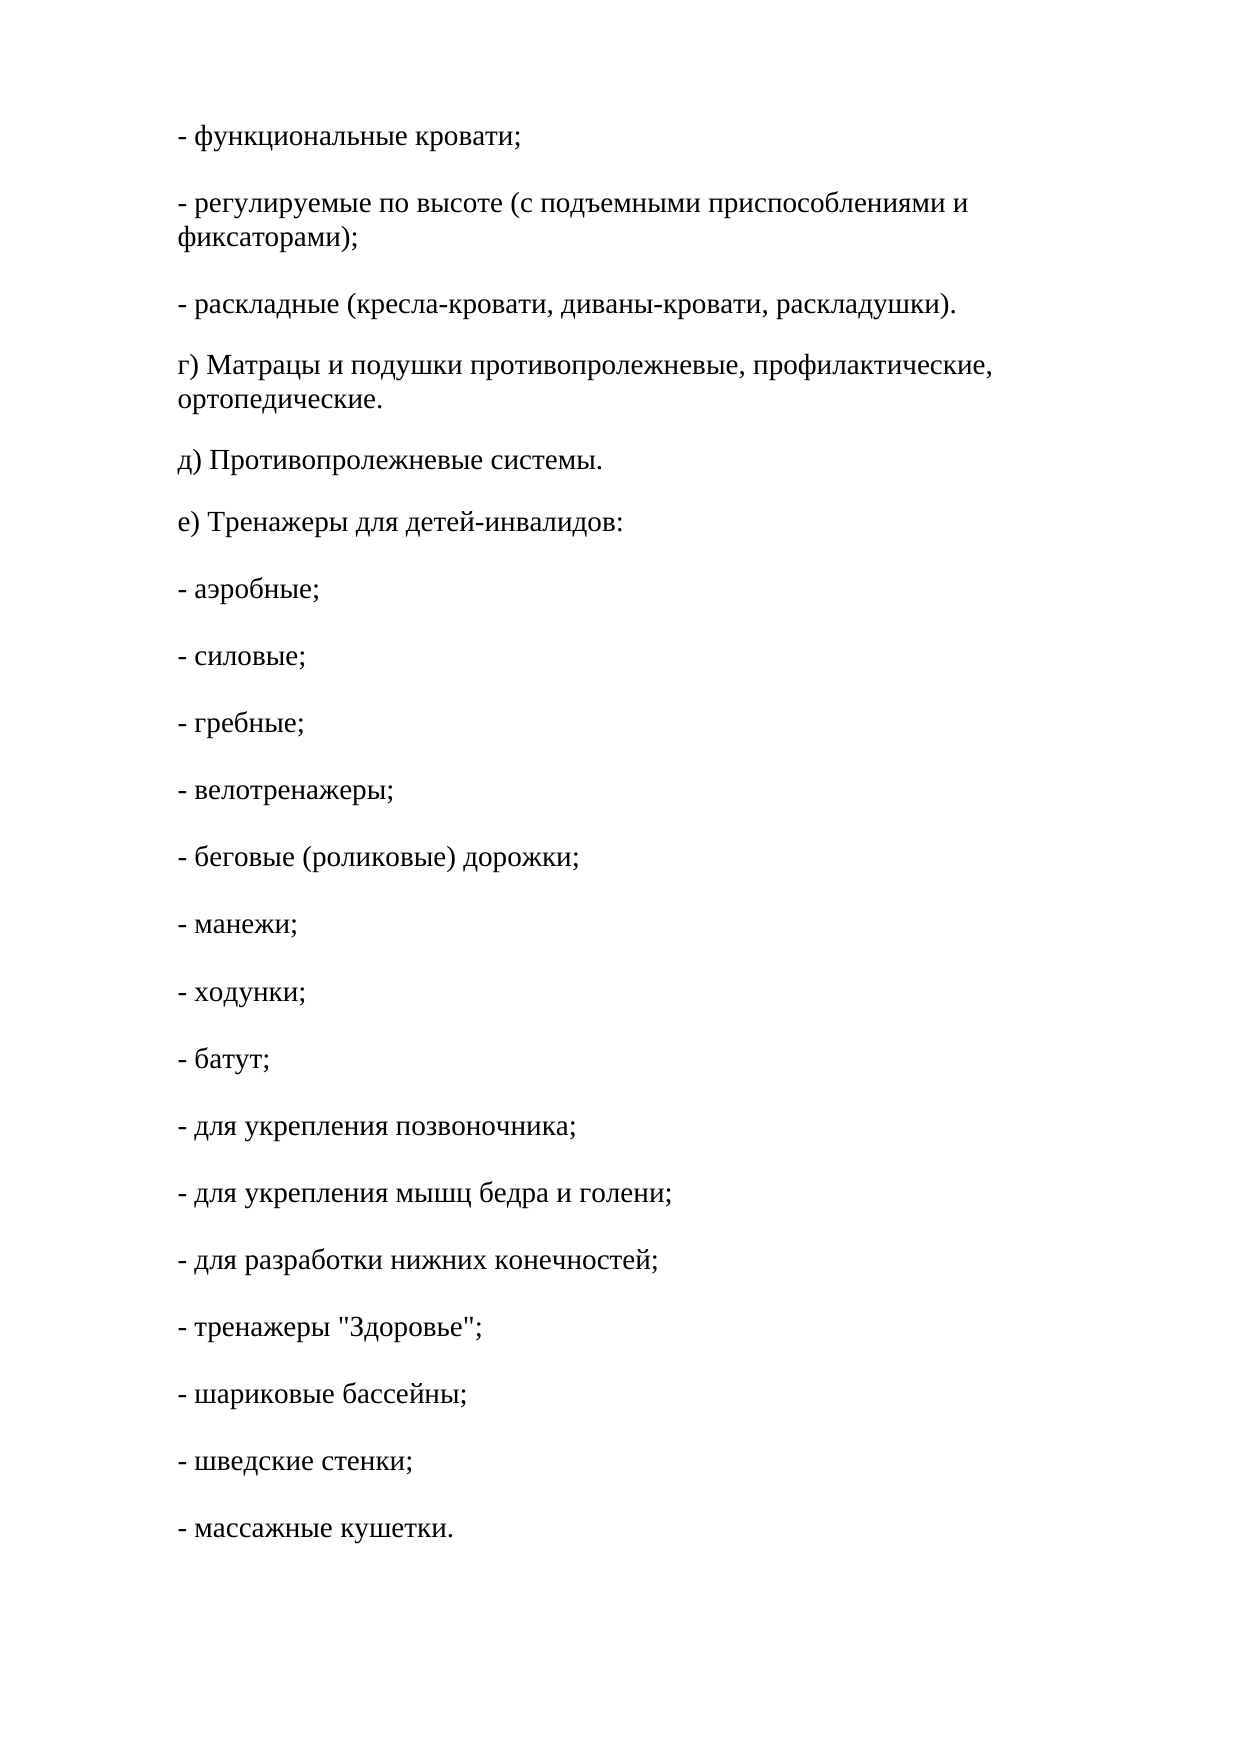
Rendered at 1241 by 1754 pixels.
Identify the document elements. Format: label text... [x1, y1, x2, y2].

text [177, 118, 1152, 347]
text г) Матрацы и подушки противопролежневые, профилактические, ортопедические. [177, 347, 1152, 442]
text д) Противопролежневые системы. [177, 442, 1152, 504]
text е) Тренажеры для детей-инвалидов: - аэробные; - силовые; - гребные; - велотренажеры; - беговые (роликовые) дорожки; - манежи; - ходунки; - батут; - для укрепления позвоночника; - для укрепления мышц бедра и голени; - для разработки нижних конечностей; - тренажеры "Здоровье"; - шариковые бассейны; - шведские стенки; - массажные кушетки. [177, 504, 1152, 1572]
